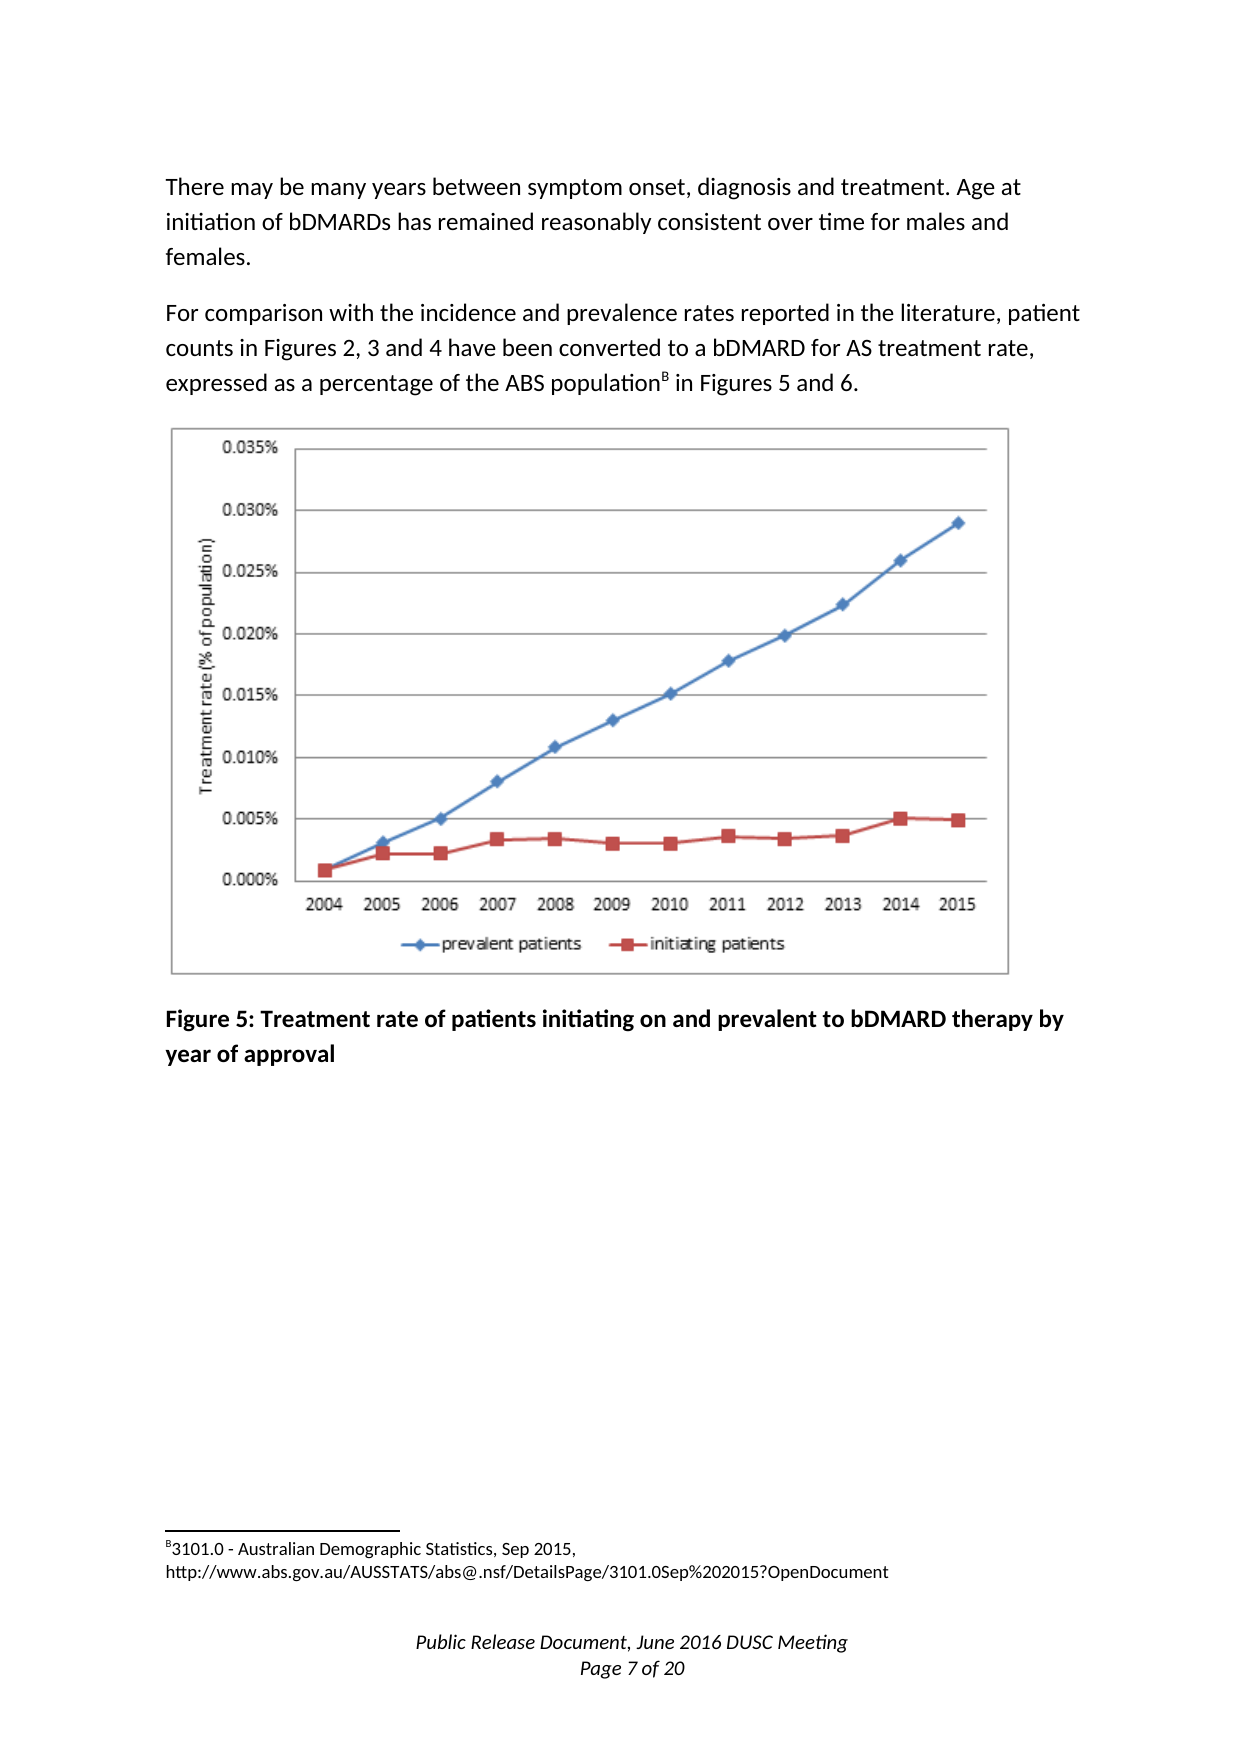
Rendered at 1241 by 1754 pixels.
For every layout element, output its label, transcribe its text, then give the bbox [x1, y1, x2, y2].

text There may be many years between symptom onset, diagnosis and treatment. Age at initiation of bDMARDs has remained reasonably consistent over time for males and females. [165, 171, 1098, 272]
text For comparison with the incidence and prevalence rates reported in the literature, patient counts in Figures 2, 3 and 4 have been converted to a bDMARD for AS treatment rate, expressed as a percentage of the ABS population in Figures 5 and 6. [165, 297, 1098, 398]
text Figure 5: Treatment rate of patients initiating on and prevalent to bDMARD therapy by year of approval [165, 1003, 1098, 1068]
picture [165, 422, 1014, 978]
